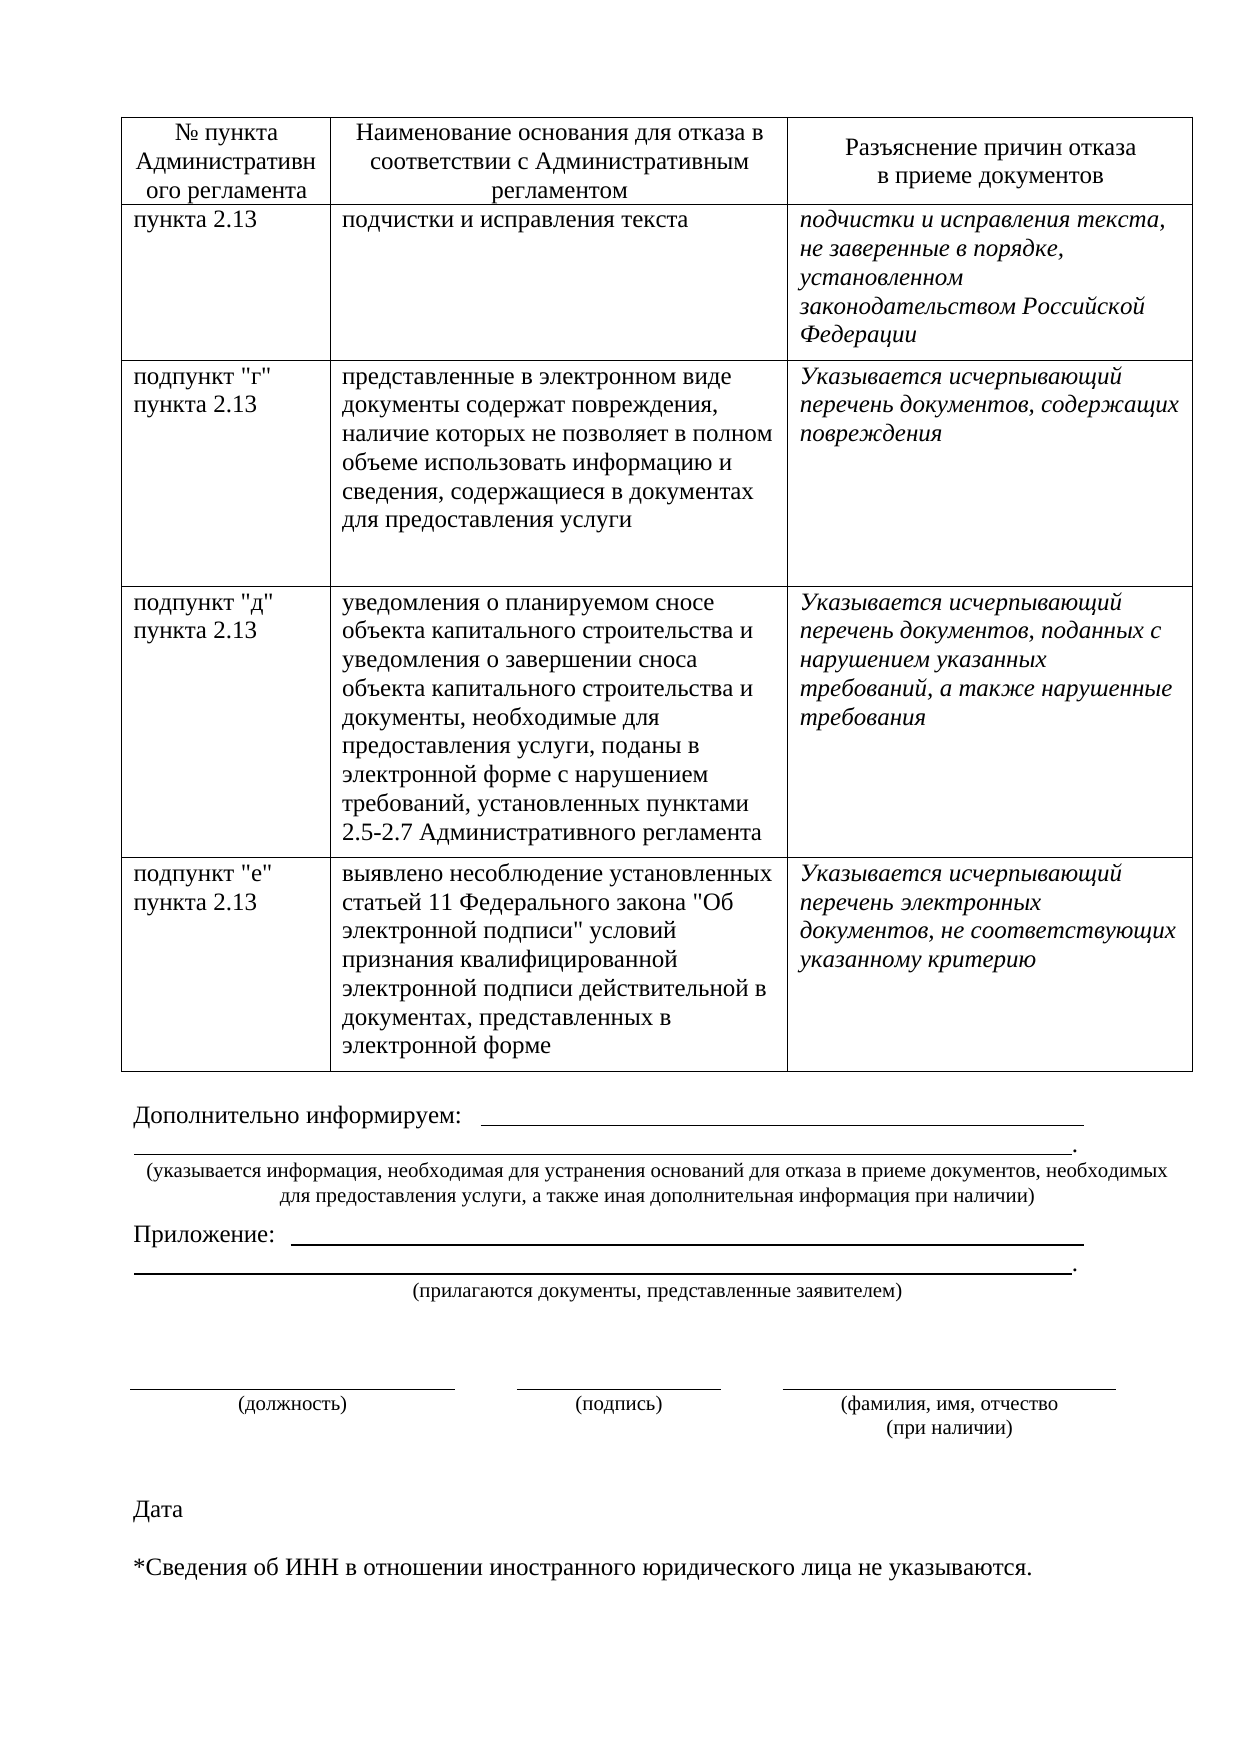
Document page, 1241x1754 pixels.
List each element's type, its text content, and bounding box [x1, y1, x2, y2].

table_cell подпункт "е" пункта 2.13 [122, 858, 330, 1071]
table_cell уведомления о планируемом сносе объекта капитального строительства и уведомления о завершении сноса объекта капитального строительства и документы, необходимые для предоставления услуги, поданы в электронной форме с нарушением требований, установленных пунктами 2.5-2.7 Административного регламента [331, 587, 787, 857]
table_cell Указывается исчерпывающий перечень документов, поданных с нарушением указанных требований, а также нарушенные требования [788, 587, 1192, 857]
table_cell представленные в электронном виде документы содержат повреждения, наличие которых не позволяет в полном объеме использовать информацию и сведения, содержащиеся в документах для предоставления услуги [331, 361, 787, 586]
table_cell подпункт "д" пункта 2.13 [122, 587, 330, 857]
text (указывается информация, необходимая для устранения оснований для отказа в приеме документов, необходимых для предоставления услуги, а также иная дополнительная информация при наличии) [146, 1158, 1168, 1207]
text . [110, 1248, 1102, 1277]
text . [110, 1129, 1102, 1157]
table_cell подчистки и исправления текста, не заверенные в порядке, установленном законодательством Российской Федерации [788, 205, 1192, 360]
table_cell Указывается исчерпывающий перечень документов, содержащих повреждения [788, 361, 1192, 586]
table_cell пункта 2.13 [122, 205, 330, 360]
text (прилагаются документы, представленные заявителем) [208, 1278, 1106, 1302]
text *Сведения об ИНН в отношении иностранного юридического лица не указываются. [133, 1552, 1205, 1581]
text Приложение: [110, 1219, 1106, 1248]
table_cell выявлено несоблюдение установленных статьей 11 Федерального закона "Об электронной подписи" условий признания квалифицированной электронной подписи действительной в документах, представленных в электронной форме [331, 858, 787, 1071]
text Дополнительно информируем: [110, 1100, 1106, 1129]
table_cell подчистки и исправления текста [331, 205, 787, 360]
table_header Разъяснение причин отказа в приеме документов [788, 118, 1192, 203]
table_header Наименование основания для отказа в соответствии с Административным регламентом [331, 118, 787, 203]
text (должность) (подпись) (фамилия, имя, отчество (при наличии) [238, 1384, 1059, 1439]
text Дата [133, 1494, 1205, 1523]
table_header № пункта Административн ого регламента [122, 118, 330, 203]
table_cell подпункт "г" пункта 2.13 [122, 361, 330, 586]
table_cell Указывается исчерпывающий перечень электронных документов, не соответствующих указанному критерию [788, 858, 1192, 1071]
